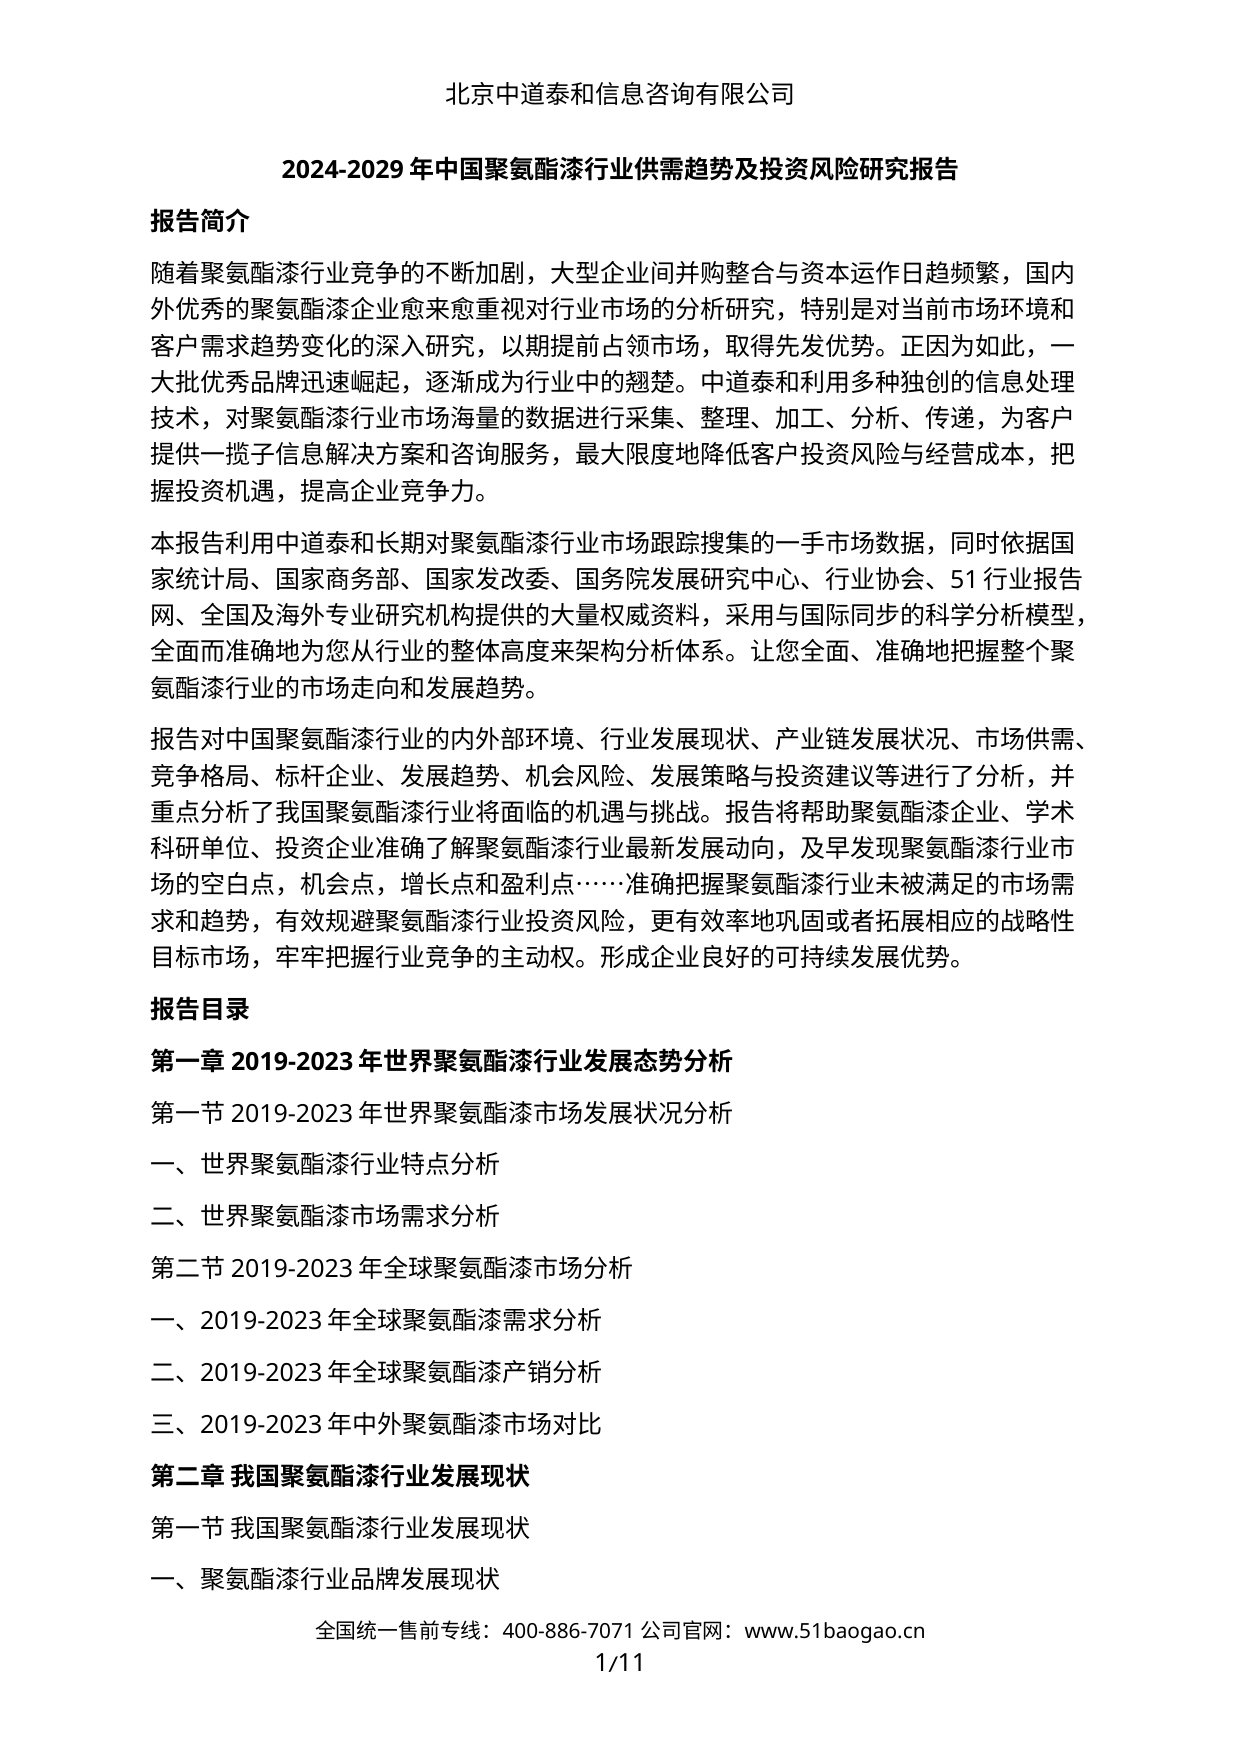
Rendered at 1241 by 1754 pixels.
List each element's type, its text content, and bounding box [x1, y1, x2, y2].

text 第一章 2019-2023年世界聚氨酯漆行业发展态势分析 [150, 1041, 1090, 1077]
text 报告对中国聚氨酯漆行业的内外部环境、行业发展现状、产业链发展状况、市场供需、竞争格局、标杆企业、发展趋势、机会风险、发展策略与投资建议等进行了分析，并重点分析了我国聚氨酯漆行业将面临的机遇与挑战。报告将帮助聚氨酯漆企业、学术科研单位、投资企业准确了解聚氨酯漆行业最新发展动向，及早发现聚氨酯漆行业市场的空白点，机会点，增长点和盈利点……准确把握聚氨酯漆行业未被满足的市场需求和趋势，有效规避聚氨酯漆行业投资风险，更有效率地巩固或者拓展相应的战略性目标市场，牢牢把握行业竞争的主动权。形成企业良好的可持续发展优势。 [150, 720, 1090, 974]
text 报告简介 [150, 202, 1090, 238]
text 一、聚氨酯漆行业品牌发展现状 [150, 1560, 1090, 1596]
text 2024-2029年中国聚氨酯漆行业供需趋势及投资风险研究报告 [150, 150, 1090, 186]
text 本报告利用中道泰和长期对聚氨酯漆行业市场跟踪搜集的一手市场数据，同时依据国家统计局、国家商务部、国家发改委、国务院发展研究中心、行业协会、51行业报告网、全国及海外专业研究机构提供的大量权威资料，采用与国际同步的科学分析模型，全面而准确地为您从行业的整体高度来架构分析体系。让您全面、准确地把握整个聚氨酯漆行业的市场走向和发展趋势。 [150, 523, 1090, 704]
text 一、2019-2023年全球聚氨酯漆需求分析 [150, 1301, 1090, 1337]
text 第一节 2019-2023年世界聚氨酯漆市场发展状况分析 [150, 1093, 1090, 1129]
text 一、世界聚氨酯漆行业特点分析 [150, 1145, 1090, 1181]
text 三、2019-2023年中外聚氨酯漆市场对比 [150, 1404, 1090, 1441]
text 第一节 我国聚氨酯漆行业发展现状 [150, 1508, 1090, 1544]
text 二、世界聚氨酯漆市场需求分析 [150, 1197, 1090, 1233]
text 随着聚氨酯漆行业竞争的不断加剧，大型企业间并购整合与资本运作日趋频繁，国内外优秀的聚氨酯漆企业愈来愈重视对行业市场的分析研究，特别是对当前市场环境和客户需求趋势变化的深入研究，以期提前占领市场，取得先发优势。正因为如此，一大批优秀品牌迅速崛起，逐渐成为行业中的翘楚。中道泰和利用多种独创的信息处理技术，对聚氨酯漆行业市场海量的数据进行采集、整理、加工、分析、传递，为客户提供一揽子信息解决方案和咨询服务，最大限度地降低客户投资风险与经营成本，把握投资机遇，提高企业竞争力。 [150, 254, 1090, 507]
text 第二章 我国聚氨酯漆行业发展现状 [150, 1456, 1090, 1492]
text 二、2019-2023年全球聚氨酯漆产销分析 [150, 1352, 1090, 1389]
text 第二节 2019-2023年全球聚氨酯漆市场分析 [150, 1249, 1090, 1285]
text 报告目录 [150, 989, 1090, 1026]
